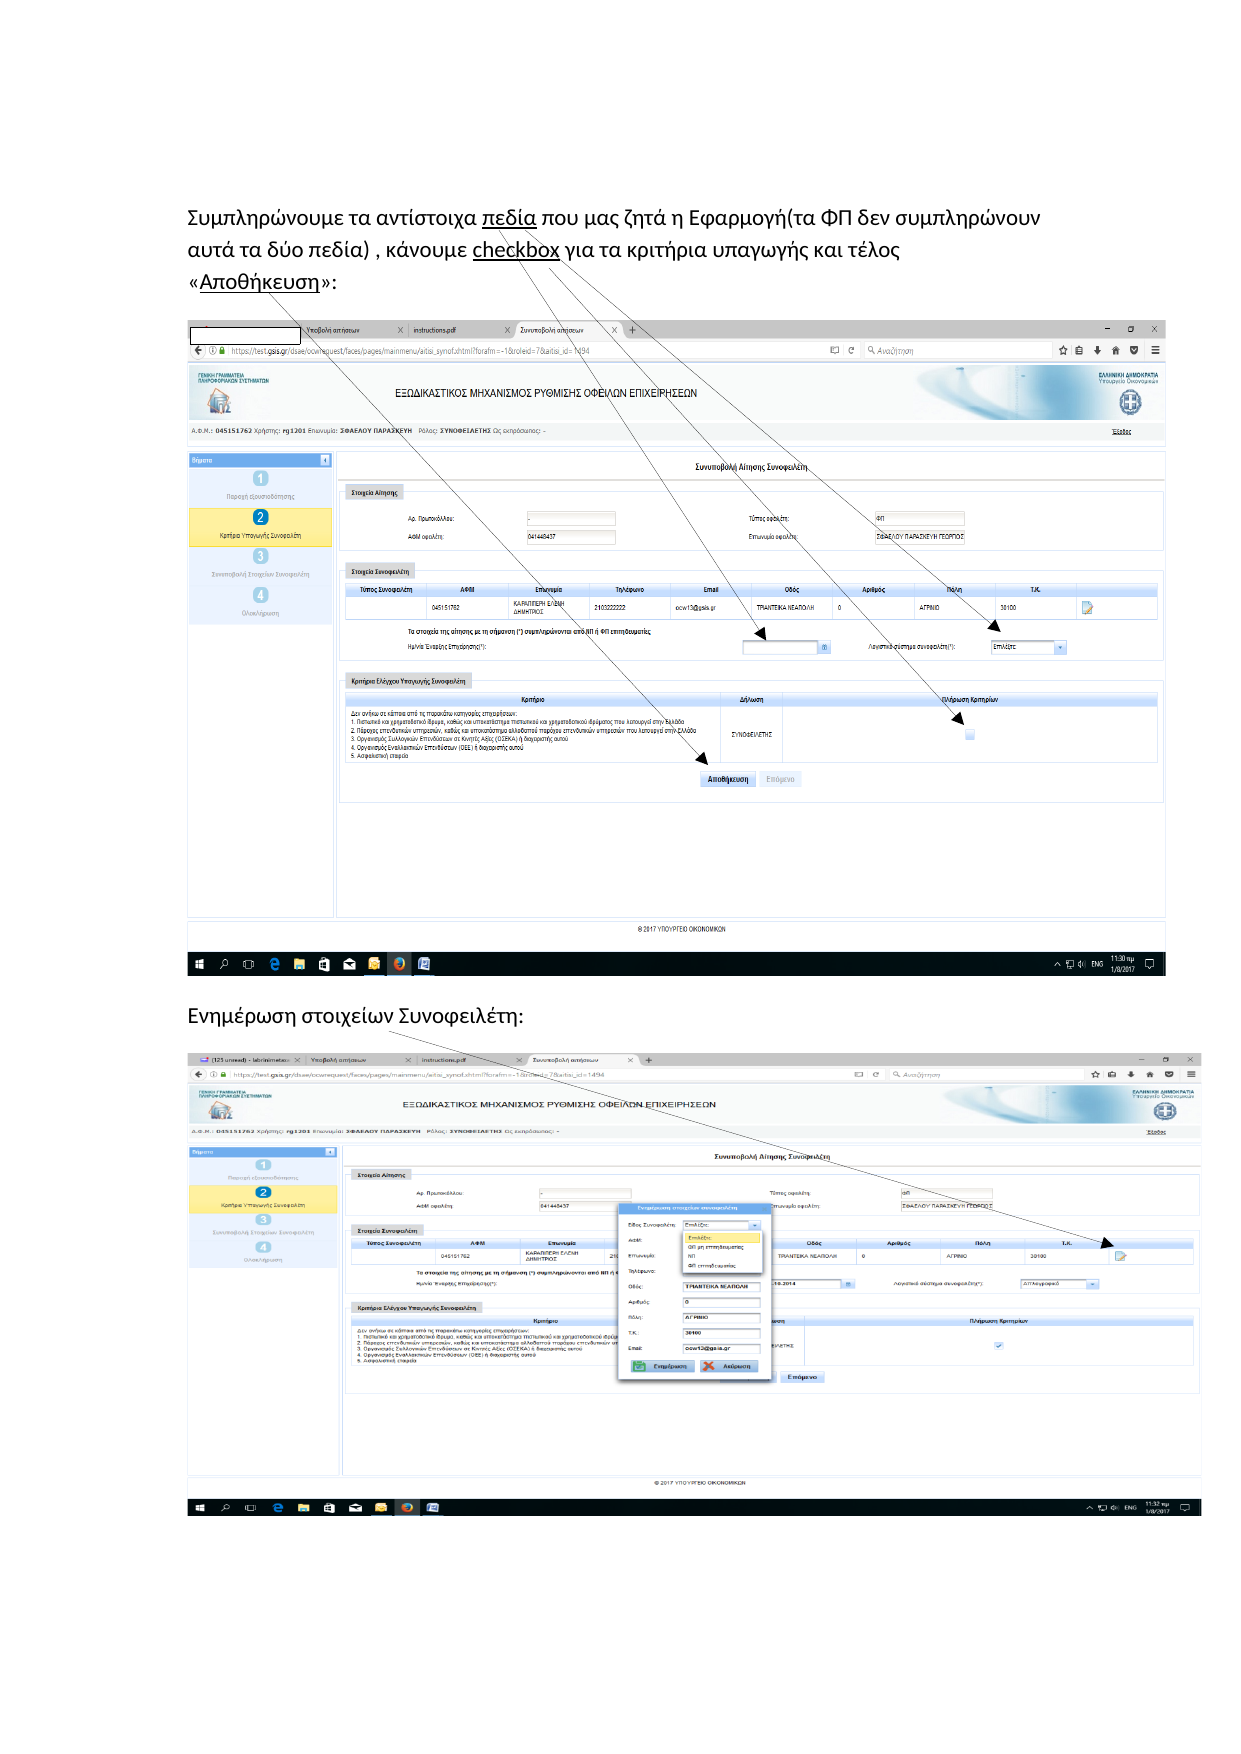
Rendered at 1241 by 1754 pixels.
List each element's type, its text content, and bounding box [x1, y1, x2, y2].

picture [187, 1053, 1202, 1516]
text Συμπληρώνουμε τα αντίστοιχα πεδία που μας ζητά η Εφαρμογή(τα ΦΠ δεν συμπληρώνουν αυτά τα δύο πεδία) , κάνουμε checkbox για τα κριτήρια υπαγωγής και τέλος «Αποθήκευση»: [187, 203, 1053, 295]
picture [187, 320, 1166, 976]
text Ενημέρωση στοιχείων Συνοφειλέτη: [187, 1001, 1053, 1029]
